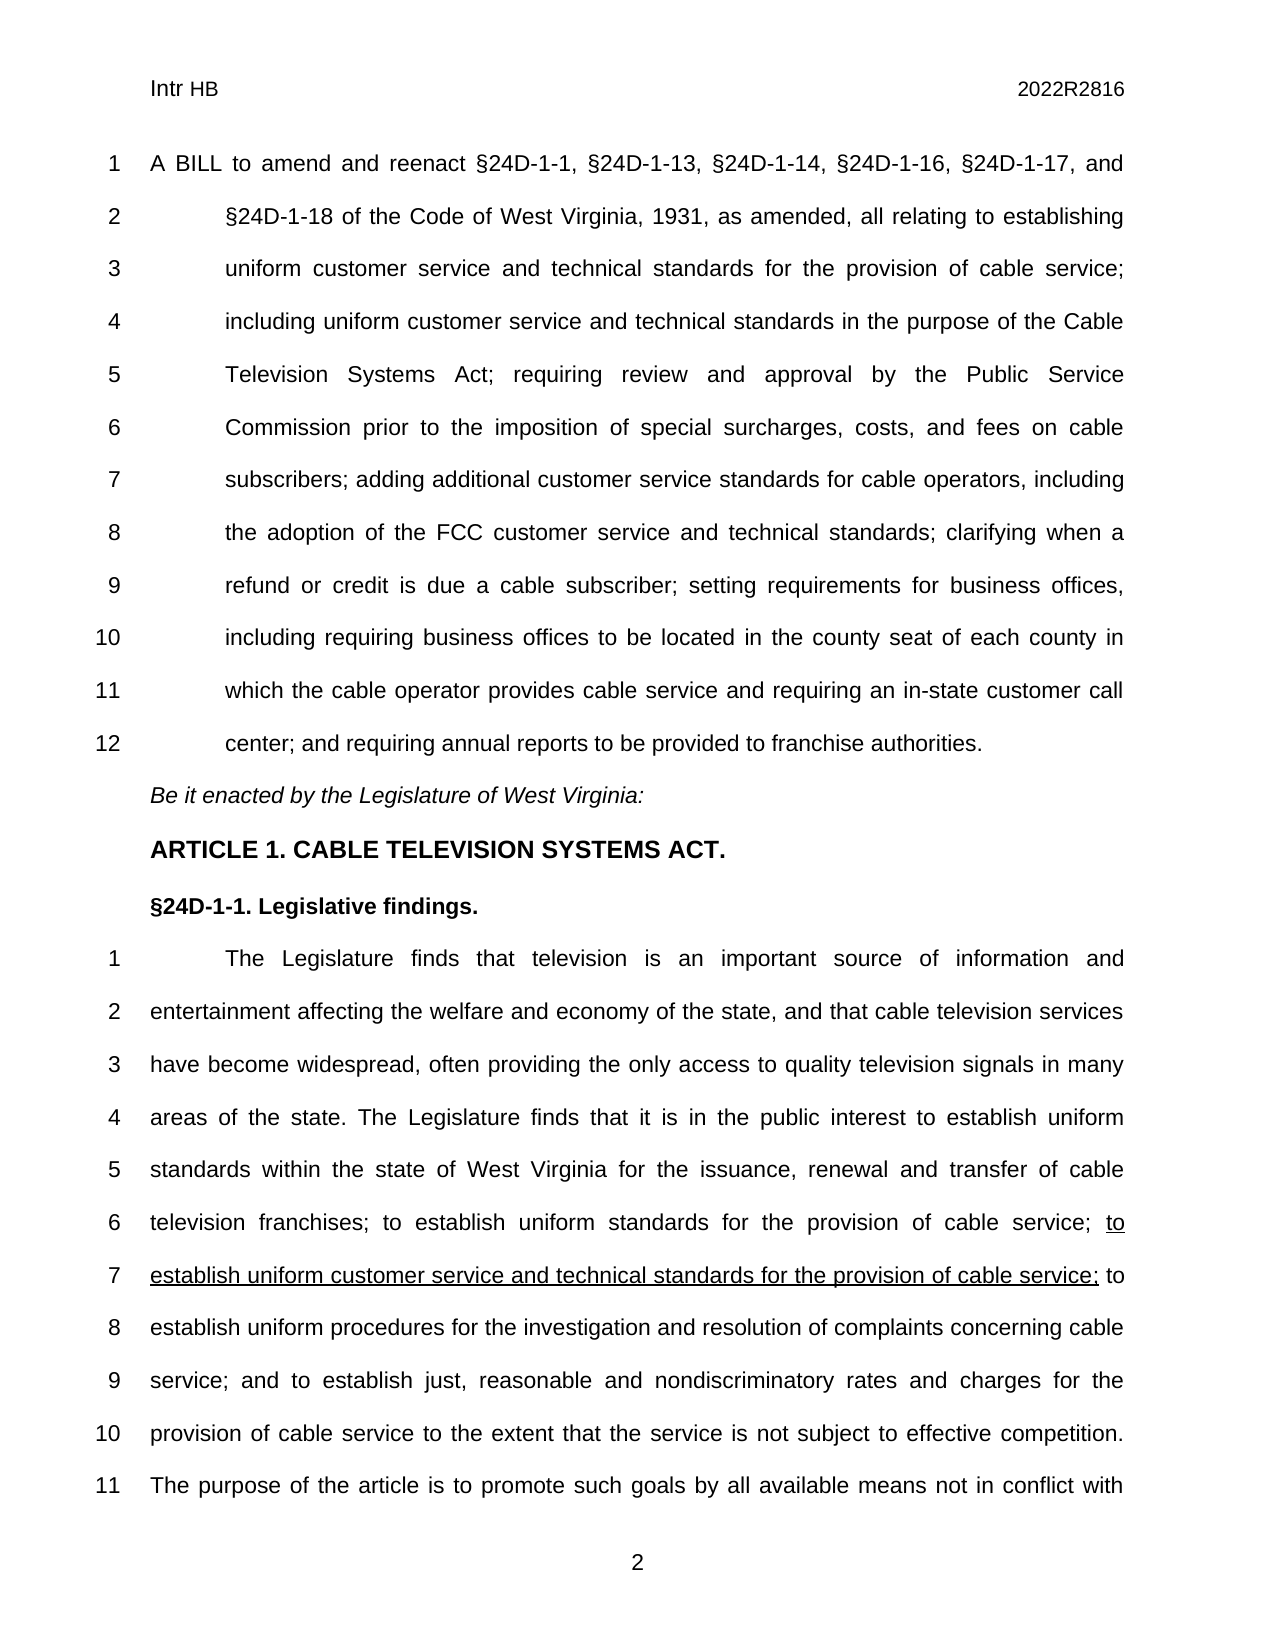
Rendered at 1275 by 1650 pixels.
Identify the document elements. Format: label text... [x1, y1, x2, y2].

subtitle §24D-1-1. Legislative findings. [150, 893, 1125, 919]
subtitle ARTICLE 1. CABLE TELEVISION SYSTEMS ACT. [150, 835, 1125, 864]
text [150, 945, 1125, 1499]
title A BILL to amend and reenact §24D-1-1, §24D-1-13, §24D-1-14, §24D-1-16, §24D-1-17, and §24D-1-18 of the Code of West Virginia, 1931, as amended, all relating to establishing uniform customer service and technical standards for the provision of cable service; including uniform customer service and technical standards in the purpose of the Cable Television Systems Act; requiring review and approval by the Public Service Commission prior to the imposition of special surcharges, costs, and fees on cable subscribers; adding additional customer service standards for cable operators, including the adoption of the FCC customer service and technical standards; clarifying when a refund or credit is due a cable subscriber; setting requirements for business offices, including requiring business offices to be located in the county seat of each county in which the cable operator provides cable service and requiring an in-state customer call center; and requiring annual reports to be provided to franchise authorities. [150, 150, 1125, 756]
text Be it enacted by the Legislature of West Virginia: [150, 782, 1125, 809]
